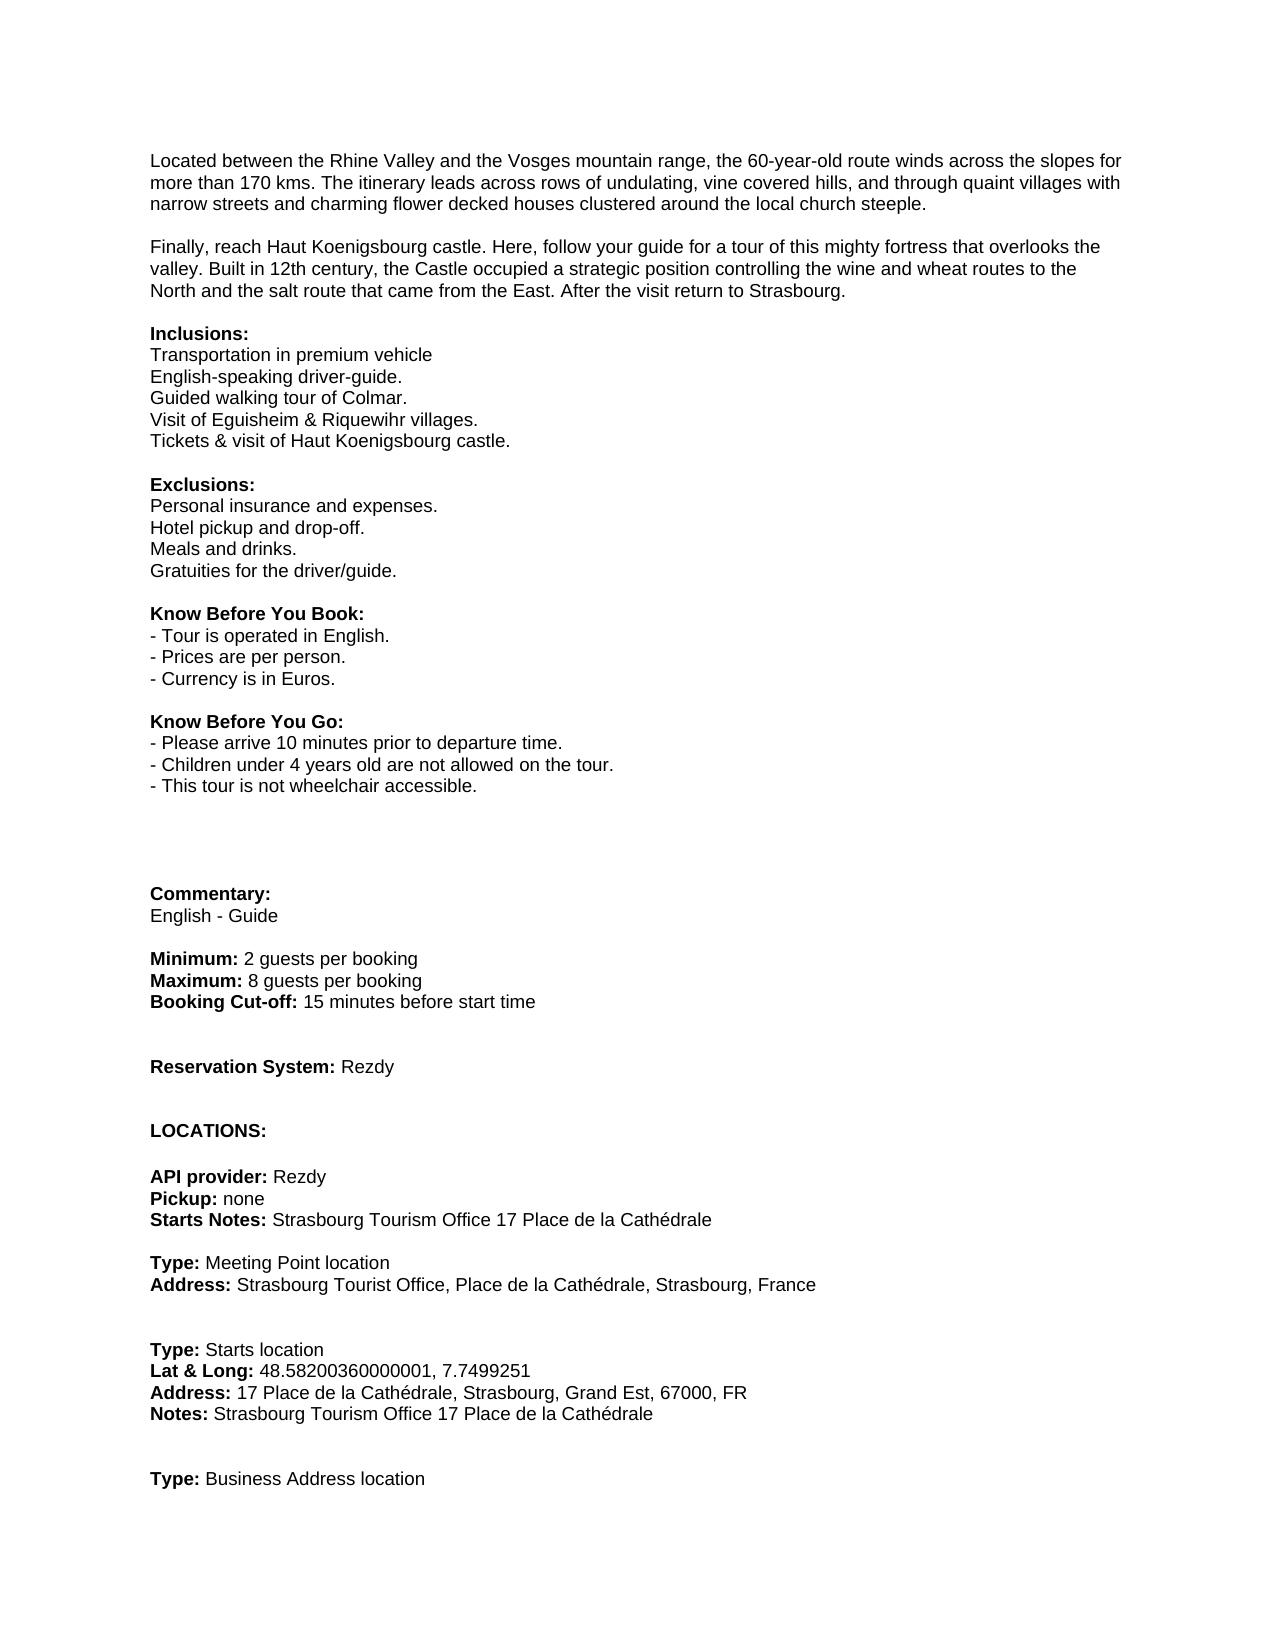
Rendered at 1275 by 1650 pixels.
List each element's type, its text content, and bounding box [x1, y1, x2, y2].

text Visit of Eguisheim & Riquewihr villages. [150, 409, 1125, 430]
text - Children under 4 years old are not allowed on the tour. [150, 754, 1125, 775]
text Gratuities for the driver/guide. [150, 560, 1125, 581]
text Pickup: none [150, 1187, 1125, 1209]
text Type: Meeting Point location [150, 1252, 1125, 1274]
text Minimum: 2 guests per booking [150, 948, 1125, 969]
text Finally, reach Haut Koenigsbourg castle. Here, follow your guide for a tour of this mighty fortress that overlooks the valley. Built in 12th century, the Castle occupied a strategic position controlling the wine and wheat routes to the North and the salt route that came from the East. After the visit return to Strasbourg. [150, 236, 1125, 301]
text Inclusions: [150, 322, 1125, 344]
text Starts Notes: Strasbourg Tourism Office 17 Place de la Cathédrale [150, 1209, 1125, 1231]
text Meals and drinks. [150, 538, 1125, 560]
text Notes: Strasbourg Tourism Office 17 Place de la Cathédrale [150, 1403, 1125, 1425]
text Type: Business Address location [150, 1468, 1125, 1489]
text Booking Cut-off: 15 minutes before start time [150, 991, 1125, 1012]
text Address: 17 Place de la Cathédrale, Strasbourg, Grand Est, 67000, FR [150, 1382, 1125, 1403]
text Located between the Rhine Valley and the Vosges mountain range, the 60-year-old route winds across the slopes for more than 170 kms. The itinerary leads across rows of undulating, vine covered hills, and through quaint villages with narrow streets and charming flower decked houses clustered around the local church steeple. [150, 150, 1125, 215]
text Know Before You Go: [150, 711, 1125, 732]
text Lat & Long: 48.58200360000001, 7.7499251 [150, 1360, 1125, 1382]
text English - Guide [150, 905, 1125, 926]
text - Please arrive 10 minutes prior to departure time. [150, 732, 1125, 754]
text Tickets & visit of Haut Koenigsbourg castle. [150, 430, 1125, 452]
text Personal insurance and expenses. [150, 495, 1125, 517]
text - Tour is operated in English. [150, 624, 1125, 646]
text Address: Strasbourg Tourist Office, Place de la Cathédrale, Strasbourg, France [150, 1274, 1125, 1295]
text - Currency is in Euros. [150, 667, 1125, 689]
text Know Before You Book: [150, 603, 1125, 624]
text Exclusions: [150, 473, 1125, 495]
text Hotel pickup and drop-off. [150, 517, 1125, 538]
text Guided walking tour of Colmar. [150, 387, 1125, 409]
text Maximum: 8 guests per booking [150, 969, 1125, 991]
text Reservation System: Rezdy [150, 1056, 1125, 1077]
text Transportation in premium vehicle [150, 344, 1125, 366]
text English-speaking driver-guide. [150, 366, 1125, 387]
text API provider: Rezdy [150, 1166, 1125, 1187]
text - Prices are per person. [150, 646, 1125, 667]
text Type: Starts location [150, 1338, 1125, 1360]
text - This tour is not wheelchair accessible. [150, 775, 1125, 797]
text Commentary: [150, 883, 1125, 905]
subtitle Locations: [150, 1119, 1125, 1141]
